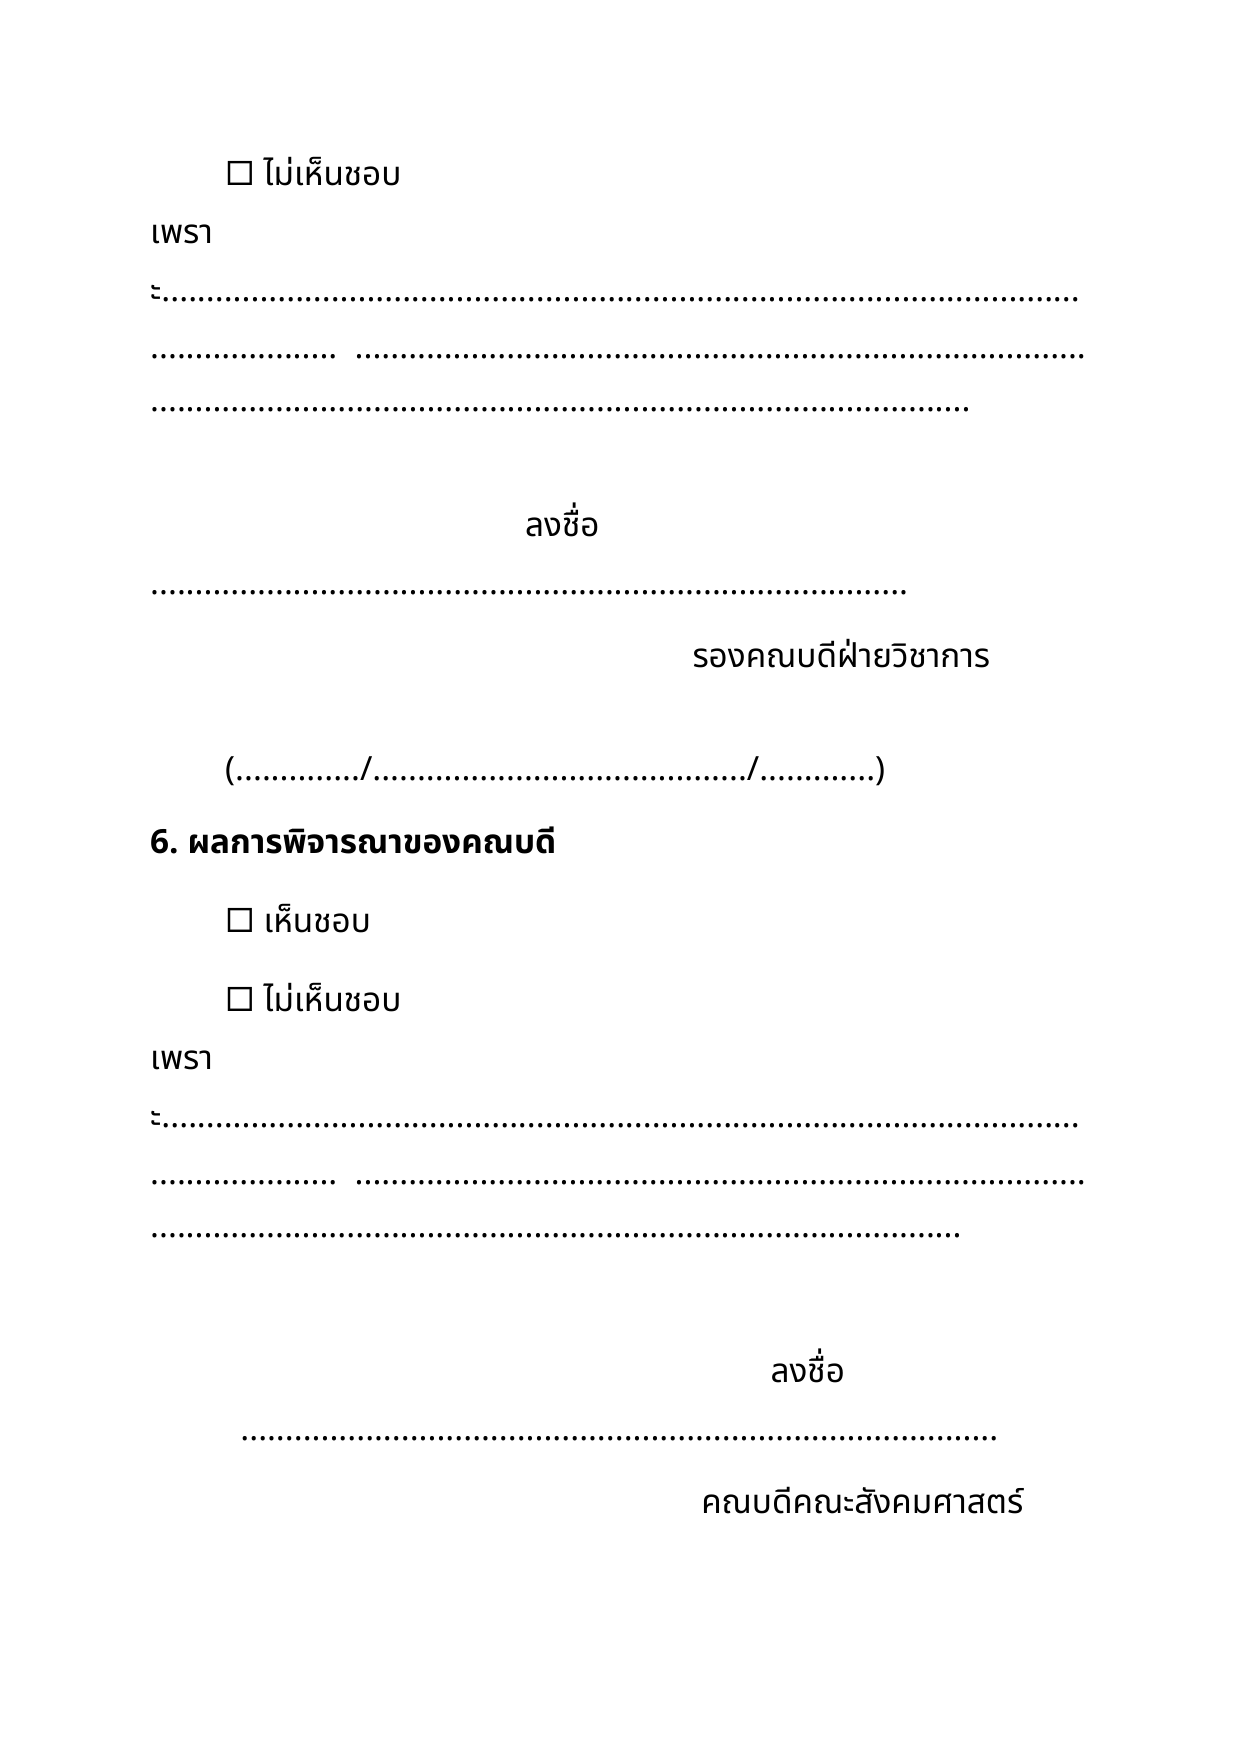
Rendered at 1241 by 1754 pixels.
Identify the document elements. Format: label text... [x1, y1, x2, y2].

text คณบดีคณะสังคมศาสตร์ [150, 1478, 1090, 1528]
text เห็นชอบ [150, 897, 1090, 948]
text (............../........................................../.............) [150, 710, 1090, 791]
text ไม่เห็นชอบ เพราะ............................................................................................................................ .............................................................................................................................................................................. [150, 150, 1090, 421]
text รองคณบดีฝ่ายวิชาการ [150, 632, 1090, 682]
text ลงชื่อ ..................................................................................... [150, 1347, 1090, 1450]
text 6. ผลการพิจารณาของคณบดี [150, 818, 1090, 869]
text ไม่เห็นชอบ เพราะ............................................................................................................................ ............................................................................................................................................................................. [150, 976, 1090, 1247]
text ลงชื่อ ..................................................................................... [150, 501, 1090, 604]
